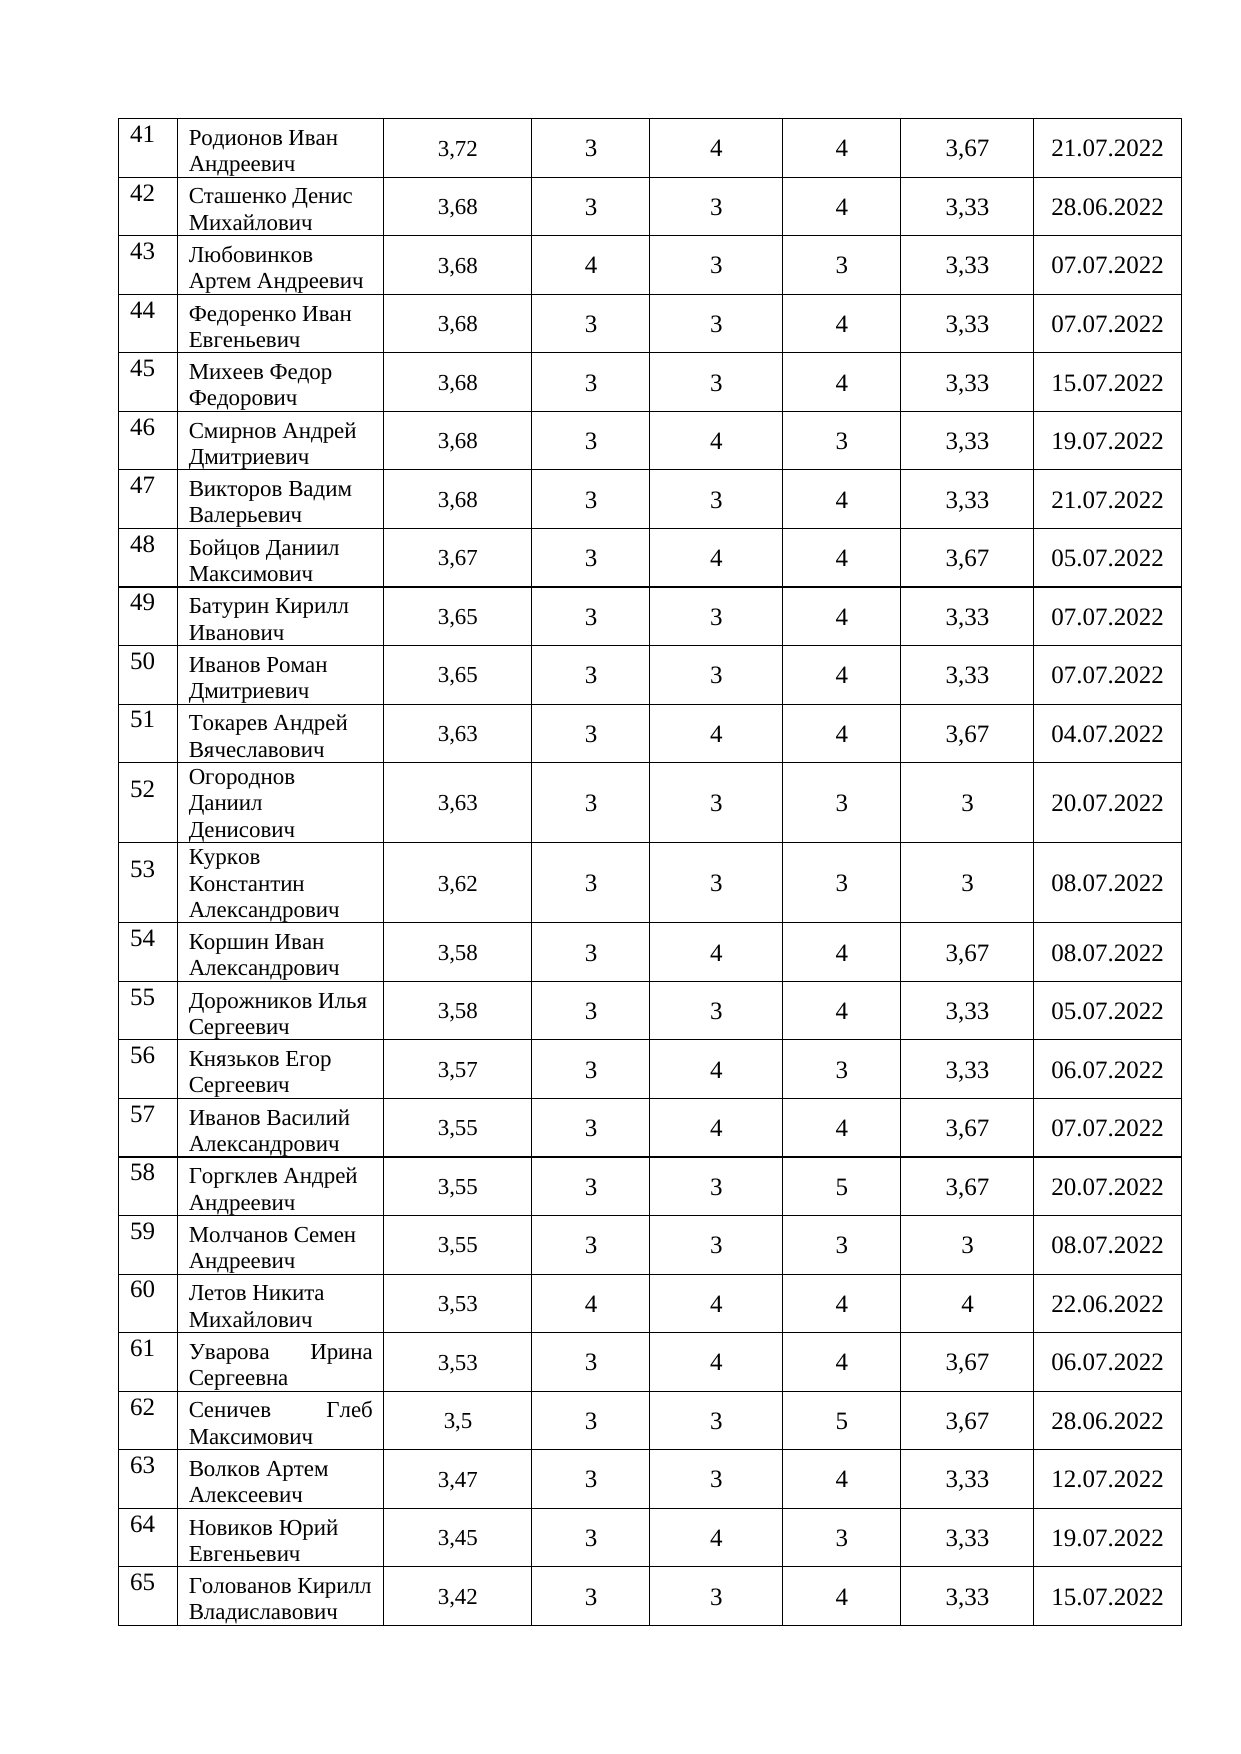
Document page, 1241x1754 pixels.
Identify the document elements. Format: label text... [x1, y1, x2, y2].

table_cell 3,67 [901, 1392, 1033, 1449]
table_cell 3,33 [901, 295, 1033, 352]
table_cell 3,58 [384, 923, 531, 981]
table_cell 3,63 [384, 705, 531, 762]
table_cell 3 [532, 353, 649, 411]
table_cell 3,53 [384, 1333, 531, 1391]
table_cell 4 [650, 1099, 782, 1156]
table_cell Молчанов Семен Андреевич [178, 1216, 383, 1273]
table_cell [119, 295, 177, 352]
table_cell 3 [783, 236, 900, 294]
table_cell 04.07.2022 [1034, 705, 1181, 762]
table_cell 3,68 [384, 178, 531, 235]
table_cell [119, 119, 177, 177]
table_cell 3,68 [384, 295, 531, 352]
table_cell [119, 1099, 177, 1156]
table_cell 3,45 [384, 1509, 531, 1566]
table_cell 3,58 [384, 982, 531, 1039]
table_cell 05.07.2022 [1034, 982, 1181, 1039]
table_cell 07.07.2022 [1034, 588, 1181, 645]
table_cell 4 [783, 1333, 900, 1391]
table_cell 3,33 [901, 1567, 1033, 1625]
table_cell [119, 763, 177, 842]
table_cell 20.07.2022 [1034, 763, 1181, 842]
table_cell 3 [532, 119, 649, 177]
table_cell 3,55 [384, 1216, 531, 1273]
table_cell 3 [783, 1509, 900, 1566]
table_cell 3 [783, 1040, 900, 1098]
table_cell 3 [532, 763, 649, 842]
table_cell [119, 1450, 177, 1508]
table_cell 3 [532, 982, 649, 1039]
table_cell 3,57 [384, 1040, 531, 1098]
table_cell 3,68 [384, 353, 531, 411]
table_cell 3 [532, 295, 649, 352]
table_cell 3,5 [384, 1392, 531, 1449]
table_cell 3 [532, 1392, 649, 1449]
table_cell 15.07.2022 [1034, 353, 1181, 411]
table_cell 3,33 [901, 982, 1033, 1039]
table_cell [119, 1275, 177, 1332]
table_cell Родионов Иван Андреевич [178, 119, 383, 177]
table_cell [119, 1158, 177, 1215]
table_cell 3,33 [901, 470, 1033, 528]
table_cell 19.07.2022 [1034, 412, 1181, 469]
table_cell 05.07.2022 [1034, 529, 1181, 586]
table_cell 3,67 [901, 1099, 1033, 1156]
table_cell 06.07.2022 [1034, 1040, 1181, 1098]
table_cell 3 [532, 705, 649, 762]
table_cell 19.07.2022 [1034, 1509, 1181, 1566]
table_cell Сташенко Денис Михайлович [178, 178, 383, 235]
table_cell 3 [901, 843, 1033, 922]
table_cell 3,68 [384, 236, 531, 294]
table_cell 3,33 [901, 1040, 1033, 1098]
table_cell 3 [650, 1392, 782, 1449]
table_cell 3 [650, 1567, 782, 1625]
table_cell Бойцов Даниил Максимович [178, 529, 383, 586]
table_cell 4 [783, 470, 900, 528]
table_cell 3 [650, 588, 782, 645]
table_cell [119, 236, 177, 294]
table_cell 3,33 [901, 178, 1033, 235]
table_cell 3 [532, 1216, 649, 1273]
table_cell 4 [650, 1275, 782, 1332]
table_cell Михеев Федор Федорович [178, 353, 383, 411]
table_cell 3 [532, 1158, 649, 1215]
table_cell [119, 353, 177, 411]
table_cell Горгклев Андрей Андреевич [178, 1158, 383, 1215]
table_cell Токарев Андрей Вячеславович [178, 705, 383, 762]
table_cell Батурин Кирилл Иванович [178, 588, 383, 645]
table_cell Летов Никита Михайлович [178, 1275, 383, 1332]
table_cell 3,33 [901, 236, 1033, 294]
table_cell [119, 412, 177, 469]
table_cell 3 [532, 1509, 649, 1566]
table_cell 3 [650, 1216, 782, 1273]
table_cell 4 [783, 646, 900, 703]
table_cell Иванов Василий Александрович [178, 1099, 383, 1156]
table_cell [119, 1216, 177, 1273]
table_cell 3,67 [384, 529, 531, 586]
table_cell 3,33 [901, 353, 1033, 411]
table_cell [119, 1040, 177, 1098]
table_cell [119, 1392, 177, 1449]
table_cell 3,33 [901, 412, 1033, 469]
table_cell 3 [532, 1450, 649, 1508]
table_cell Огороднов Даниил Денисович [178, 763, 383, 842]
table_cell 3,68 [384, 470, 531, 528]
table_cell Сеничев Глеб Максимович [178, 1392, 383, 1449]
table_cell [119, 705, 177, 762]
table_cell 3 [532, 412, 649, 469]
table_cell 3,33 [901, 646, 1033, 703]
table_cell 4 [650, 1040, 782, 1098]
table_cell 3 [532, 1333, 649, 1391]
table_cell 4 [650, 412, 782, 469]
table_cell Новиков Юрий Евгеньевич [178, 1509, 383, 1566]
table_cell Голованов Кирилл Владиславович [178, 1567, 383, 1625]
table_cell 15.07.2022 [1034, 1567, 1181, 1625]
table_cell 4 [783, 1567, 900, 1625]
table_cell 4 [783, 1275, 900, 1332]
table_cell 4 [783, 923, 900, 981]
table_cell 3 [783, 412, 900, 469]
table_cell 3 [650, 178, 782, 235]
table_cell 3,47 [384, 1450, 531, 1508]
table_cell 5 [783, 1392, 900, 1449]
table_cell 4 [650, 1333, 782, 1391]
table_cell 5 [783, 1158, 900, 1215]
table_cell Уварова Ирина Сергеевна [178, 1333, 383, 1391]
table_cell 3,67 [901, 705, 1033, 762]
table_cell 3,72 [384, 119, 531, 177]
table_cell 4 [650, 529, 782, 586]
table_cell 3,33 [901, 1450, 1033, 1508]
table_cell 4 [783, 588, 900, 645]
table_cell 3 [532, 178, 649, 235]
table_cell Федоренко Иван Евгеньевич [178, 295, 383, 352]
table_cell 3 [532, 1040, 649, 1098]
table_cell 3,67 [901, 1158, 1033, 1215]
table_cell 3 [532, 1099, 649, 1156]
table_cell Коршин Иван Александрович [178, 923, 383, 981]
table_cell 3 [650, 982, 782, 1039]
table_cell 08.07.2022 [1034, 843, 1181, 922]
table_cell Курков Константин Александрович [178, 843, 383, 922]
table_cell 4 [650, 119, 782, 177]
table_cell 3,62 [384, 843, 531, 922]
table_cell 4 [532, 1275, 649, 1332]
table_cell 28.06.2022 [1034, 178, 1181, 235]
table_cell 3 [532, 646, 649, 703]
table_cell 3 [532, 843, 649, 922]
table_cell 3,65 [384, 588, 531, 645]
table_cell 4 [783, 1450, 900, 1508]
table_cell 07.07.2022 [1034, 1099, 1181, 1156]
table_cell 4 [650, 1509, 782, 1566]
table_cell 3 [650, 763, 782, 842]
table_cell 4 [901, 1275, 1033, 1332]
table_cell 3,68 [384, 412, 531, 469]
table_cell [119, 923, 177, 981]
table_cell 4 [783, 119, 900, 177]
table_cell 4 [783, 705, 900, 762]
table_cell [119, 982, 177, 1039]
table_cell 08.07.2022 [1034, 1216, 1181, 1273]
table_cell 07.07.2022 [1034, 646, 1181, 703]
table_cell 3 [650, 843, 782, 922]
table_cell [119, 1567, 177, 1625]
table_cell 3 [783, 1216, 900, 1273]
table_cell 21.07.2022 [1034, 119, 1181, 177]
table_cell 3 [532, 1567, 649, 1625]
table_cell 20.07.2022 [1034, 1158, 1181, 1215]
table_cell 4 [783, 982, 900, 1039]
table_cell 21.07.2022 [1034, 470, 1181, 528]
table_cell 3,67 [901, 119, 1033, 177]
table_cell Смирнов Андрей Дмитриевич [178, 412, 383, 469]
table_cell [119, 529, 177, 586]
table_cell 3,65 [384, 646, 531, 703]
table_cell Иванов Роман Дмитриевич [178, 646, 383, 703]
table_cell 08.07.2022 [1034, 923, 1181, 981]
table_cell 28.06.2022 [1034, 1392, 1181, 1449]
table_cell 3 [901, 763, 1033, 842]
table_cell 12.07.2022 [1034, 1450, 1181, 1508]
table_cell Волков Артем Алексеевич [178, 1450, 383, 1508]
table_cell 3,55 [384, 1158, 531, 1215]
table_cell 07.07.2022 [1034, 236, 1181, 294]
table_cell 3,67 [901, 923, 1033, 981]
table_cell [119, 470, 177, 528]
table_cell [119, 1509, 177, 1566]
table_cell 3,63 [384, 763, 531, 842]
table_cell 3,55 [384, 1099, 531, 1156]
table_cell [119, 1333, 177, 1391]
table_cell 07.07.2022 [1034, 295, 1181, 352]
table_cell 3 [901, 1216, 1033, 1273]
table_cell 3 [650, 646, 782, 703]
table_cell 3 [650, 295, 782, 352]
table_cell 3 [650, 353, 782, 411]
table_cell 4 [783, 353, 900, 411]
table_cell Любовинков Артем Андреевич [178, 236, 383, 294]
table_cell 3,67 [901, 529, 1033, 586]
table_cell 3 [783, 843, 900, 922]
table_cell [119, 843, 177, 922]
table_cell 06.07.2022 [1034, 1333, 1181, 1391]
table_cell 3 [783, 763, 900, 842]
table_cell 3 [532, 588, 649, 645]
table_cell 3 [532, 923, 649, 981]
table_cell 3,67 [901, 1333, 1033, 1391]
table_cell [119, 588, 177, 645]
table_cell 3,53 [384, 1275, 531, 1332]
table_cell 3 [650, 1158, 782, 1215]
table_cell 3,33 [901, 1509, 1033, 1566]
table_cell 4 [650, 923, 782, 981]
table_cell Викторов Вадим Валерьевич [178, 470, 383, 528]
table_cell 4 [783, 295, 900, 352]
table_cell 4 [650, 705, 782, 762]
table_cell 3 [532, 529, 649, 586]
table_cell 4 [532, 236, 649, 294]
table_cell 3 [650, 470, 782, 528]
table_cell 3,33 [901, 588, 1033, 645]
table_cell 3 [650, 1450, 782, 1508]
table_cell 4 [783, 1099, 900, 1156]
table_cell 3 [650, 236, 782, 294]
table_cell 3 [532, 470, 649, 528]
table_cell [119, 646, 177, 703]
table_cell 22.06.2022 [1034, 1275, 1181, 1332]
table_cell Дорожников Илья Сергеевич [178, 982, 383, 1039]
table_cell 4 [783, 529, 900, 586]
table_cell [119, 178, 177, 235]
table_cell 4 [783, 178, 900, 235]
table_cell 3,42 [384, 1567, 531, 1625]
table_cell Князьков Егор Сергеевич [178, 1040, 383, 1098]
